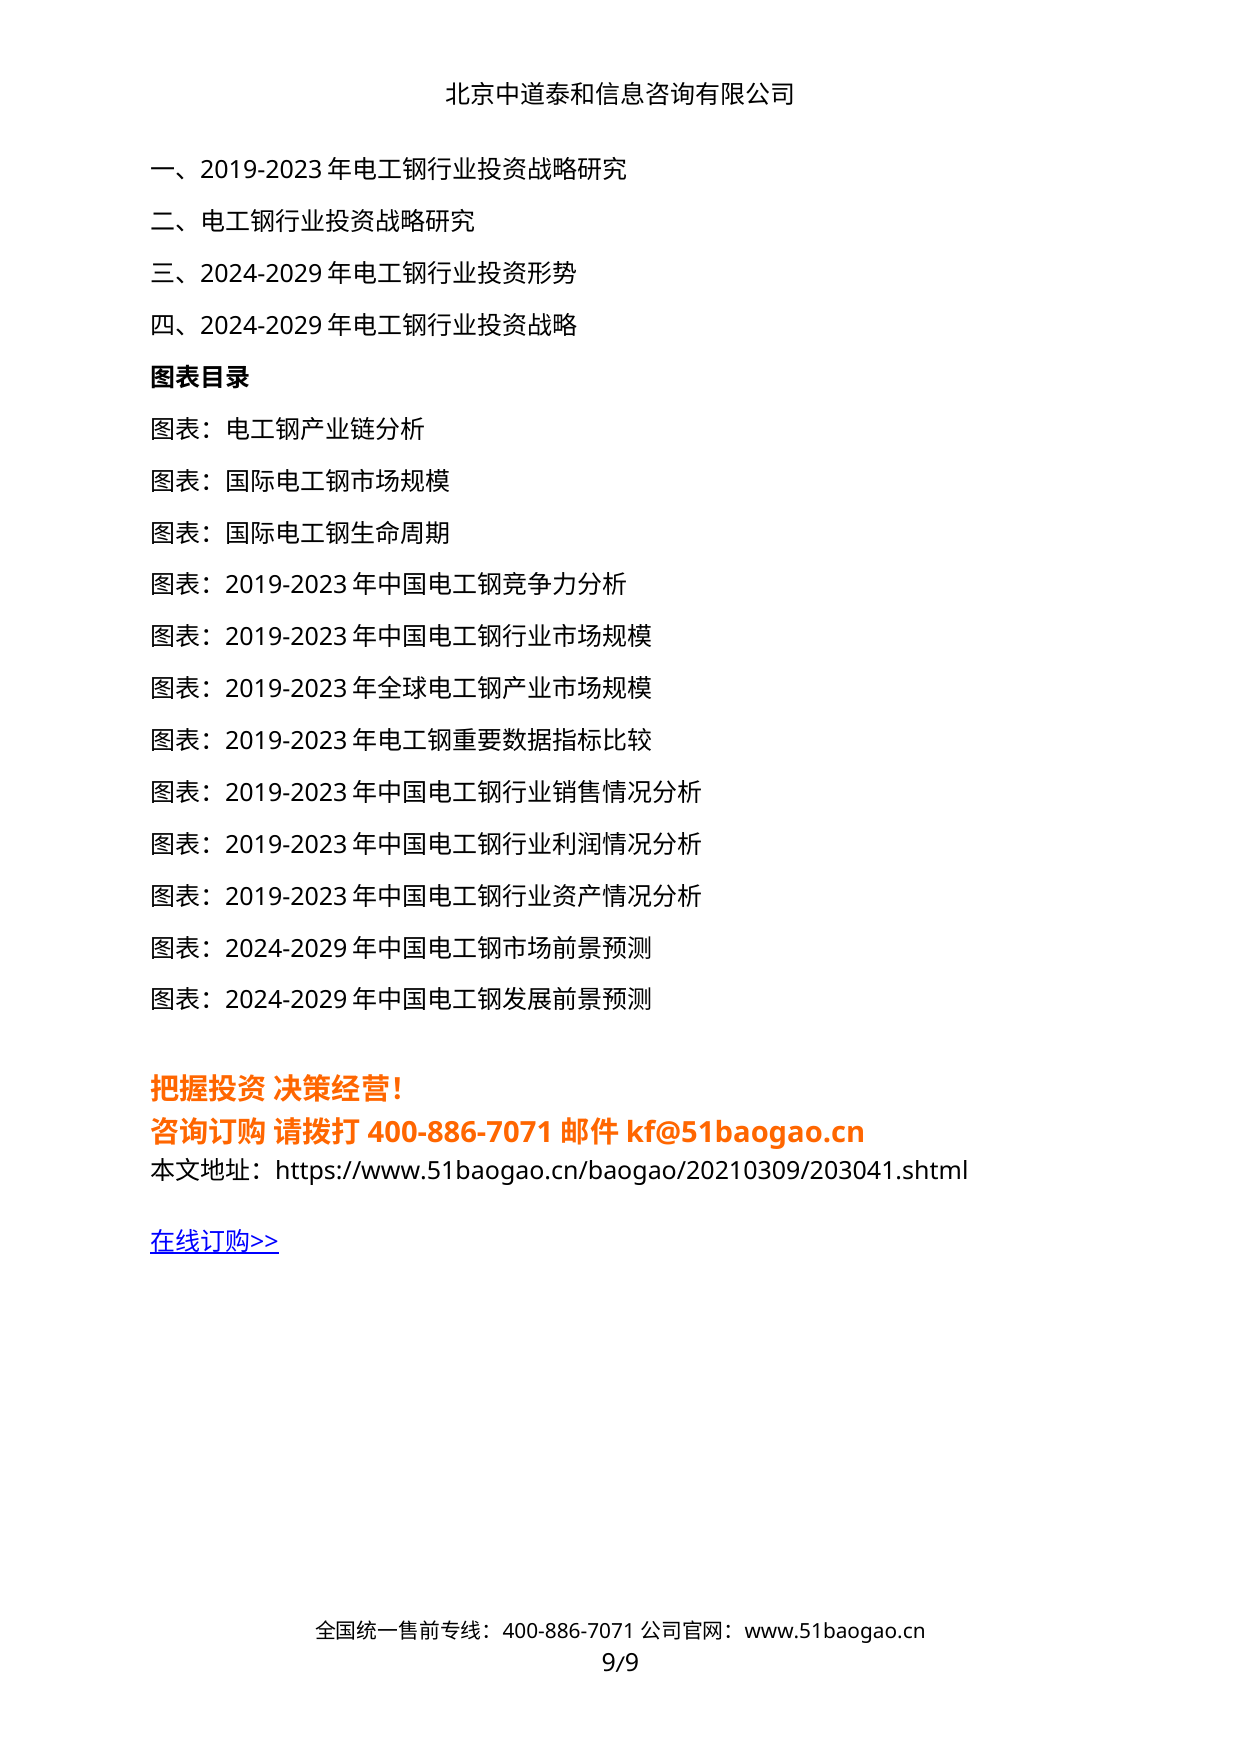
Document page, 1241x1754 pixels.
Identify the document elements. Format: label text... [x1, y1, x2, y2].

text 图表目录 [150, 357, 1090, 394]
text 图表：2024-2029年中国电工钢市场前景预测 [150, 928, 1090, 964]
text 在线订购>> [150, 1187, 1090, 1257]
text 把握投资 决策经营！咨询订购 请拨打 400-886-7071 邮件 kf@51baogao.cn本文地址：https://www.51baogao.cn/baogao/20210309/203041.shtml [150, 1032, 1090, 1187]
text 图表：2019-2023年中国电工钢行业市场规模 [150, 617, 1090, 653]
text 图表：2024-2029年中国电工钢发展前景预测 [150, 980, 1090, 1016]
text 图表：2019-2023年中国电工钢竞争力分析 [150, 565, 1090, 601]
text 图表：2019-2023年中国电工钢行业销售情况分析 [150, 772, 1090, 809]
text 一、2019-2023年电工钢行业投资战略研究 [150, 150, 1090, 186]
text 图表：国际电工钢市场规模 [150, 461, 1090, 497]
text 图表：2019-2023年中国电工钢行业资产情况分析 [150, 876, 1090, 912]
text 三、2024-2029年电工钢行业投资形势 [150, 254, 1090, 290]
text 图表：2019-2023年电工钢重要数据指标比较 [150, 721, 1090, 757]
text 图表：国际电工钢生命周期 [150, 513, 1090, 549]
text 二、电工钢行业投资战略研究 [150, 202, 1090, 238]
text 图表：2019-2023年全球电工钢产业市场规模 [150, 669, 1090, 705]
text 图表：2019-2023年中国电工钢行业利润情况分析 [150, 824, 1090, 861]
text 图表：电工钢产业链分析 [150, 409, 1090, 446]
text 四、2024-2029年电工钢行业投资战略 [150, 306, 1090, 342]
